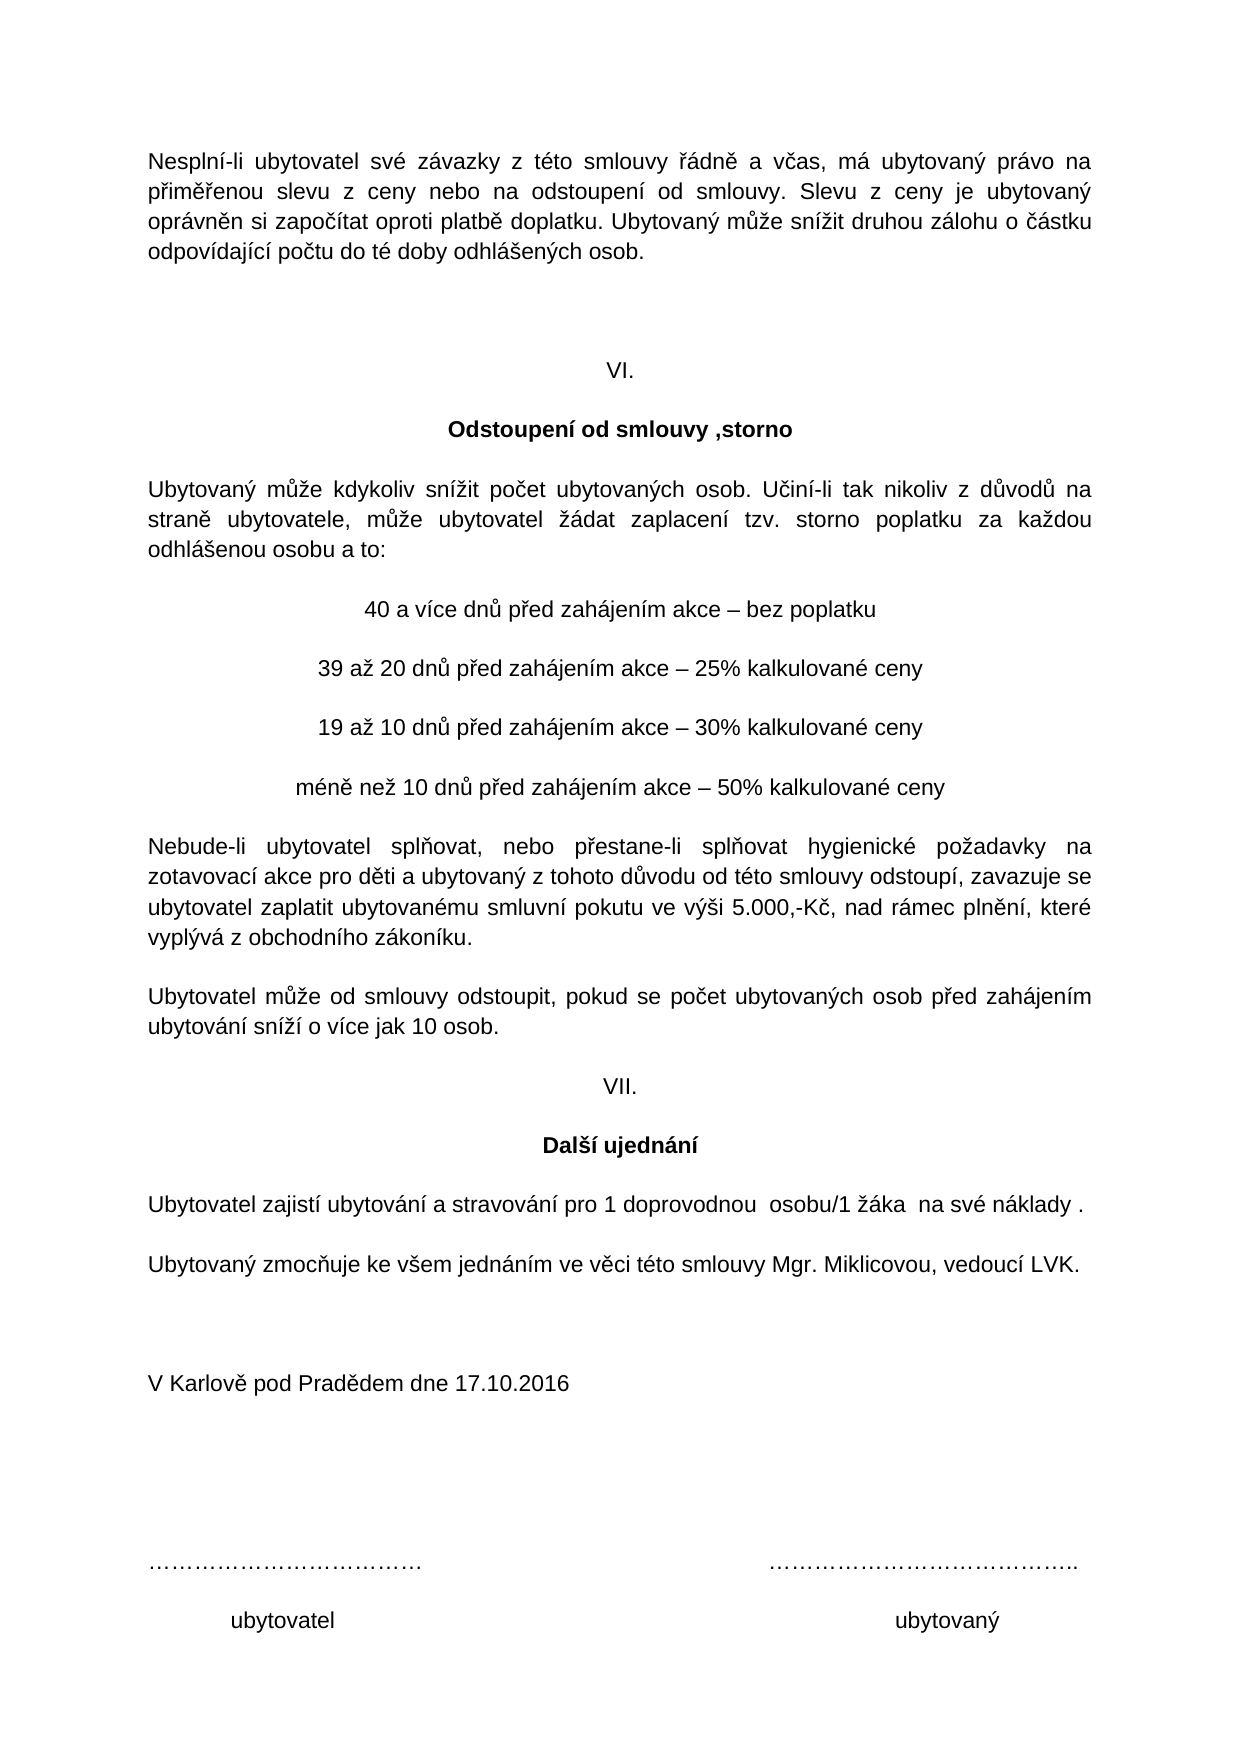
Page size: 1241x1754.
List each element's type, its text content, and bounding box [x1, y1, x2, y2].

text Nebude-li ubytovatel splňovat, nebo přestane-li splňovat hygienické požadavky na zotavovací akce pro děti a ubytovaný z tohoto důvodu od této smlouvy odstoupí, zavazuje se ubytovatel zaplatit ubytovanému smluvní pokutu ve výši 5.000,-Kč, nad rámec plnění, které vyplývá z obchodního zákoníku. [148, 833, 1093, 950]
text Ubytovaný může kdykoliv snížit počet ubytovaných osob. Učiní-li tak nikoliv z důvodů na straně ubytovatele, může ubytovatel žádat zaplacení tzv. storno poplatku za každou odhlášenou osobu a to: [148, 476, 1093, 562]
text Nesplní-li ubytovatel své závazky z této smlouvy řádně a včas, má ubytovaný právo na přiměřenou slevu z ceny nebo na odstoupení od smlouvy. Slevu z ceny je ubytovaný oprávněn si započítat oproti platbě doplatku. Ubytovaný může snížit druhou zálohu o částku odpovídající počtu do té doby odhlášených osob. [148, 148, 1093, 264]
text ……………………………… ………………………………….. [148, 1548, 1093, 1574]
text Další ujednání [148, 1132, 1093, 1158]
text VII. [148, 1073, 1093, 1099]
text ubytovatel ubytovaný [148, 1607, 1093, 1633]
text Ubytovaný zmocňuje ke všem jednáním ve věci této smlouvy Mgr. Miklicovou, vedoucí LVK. [148, 1251, 1093, 1277]
text Ubytovatel zajistí ubytování a stravování pro 1 doprovodnou osobu/1 žáka na své náklady . [148, 1191, 1093, 1218]
text VI. [148, 357, 1093, 383]
text V Karlově pod Pradědem dne 17.10.2016 [148, 1369, 1093, 1396]
text Odstoupení od smlouvy ,storno [148, 416, 1093, 443]
text 40 a více dnů před zahájením akce – bez poplatku [148, 596, 1093, 622]
text 39 až 20 dnů před zahájením akce – 25% kalkulované ceny [148, 655, 1093, 681]
text méně než 10 dnů před zahájením akce – 50% kalkulované ceny [148, 774, 1093, 800]
text 19 až 10 dnů před zahájením akce – 30% kalkulované ceny [148, 714, 1093, 741]
text Ubytovatel může od smlouvy odstoupit, pokud se počet ubytovaných osob před zahájením ubytování sníží o více jak 10 osob. [148, 983, 1093, 1039]
